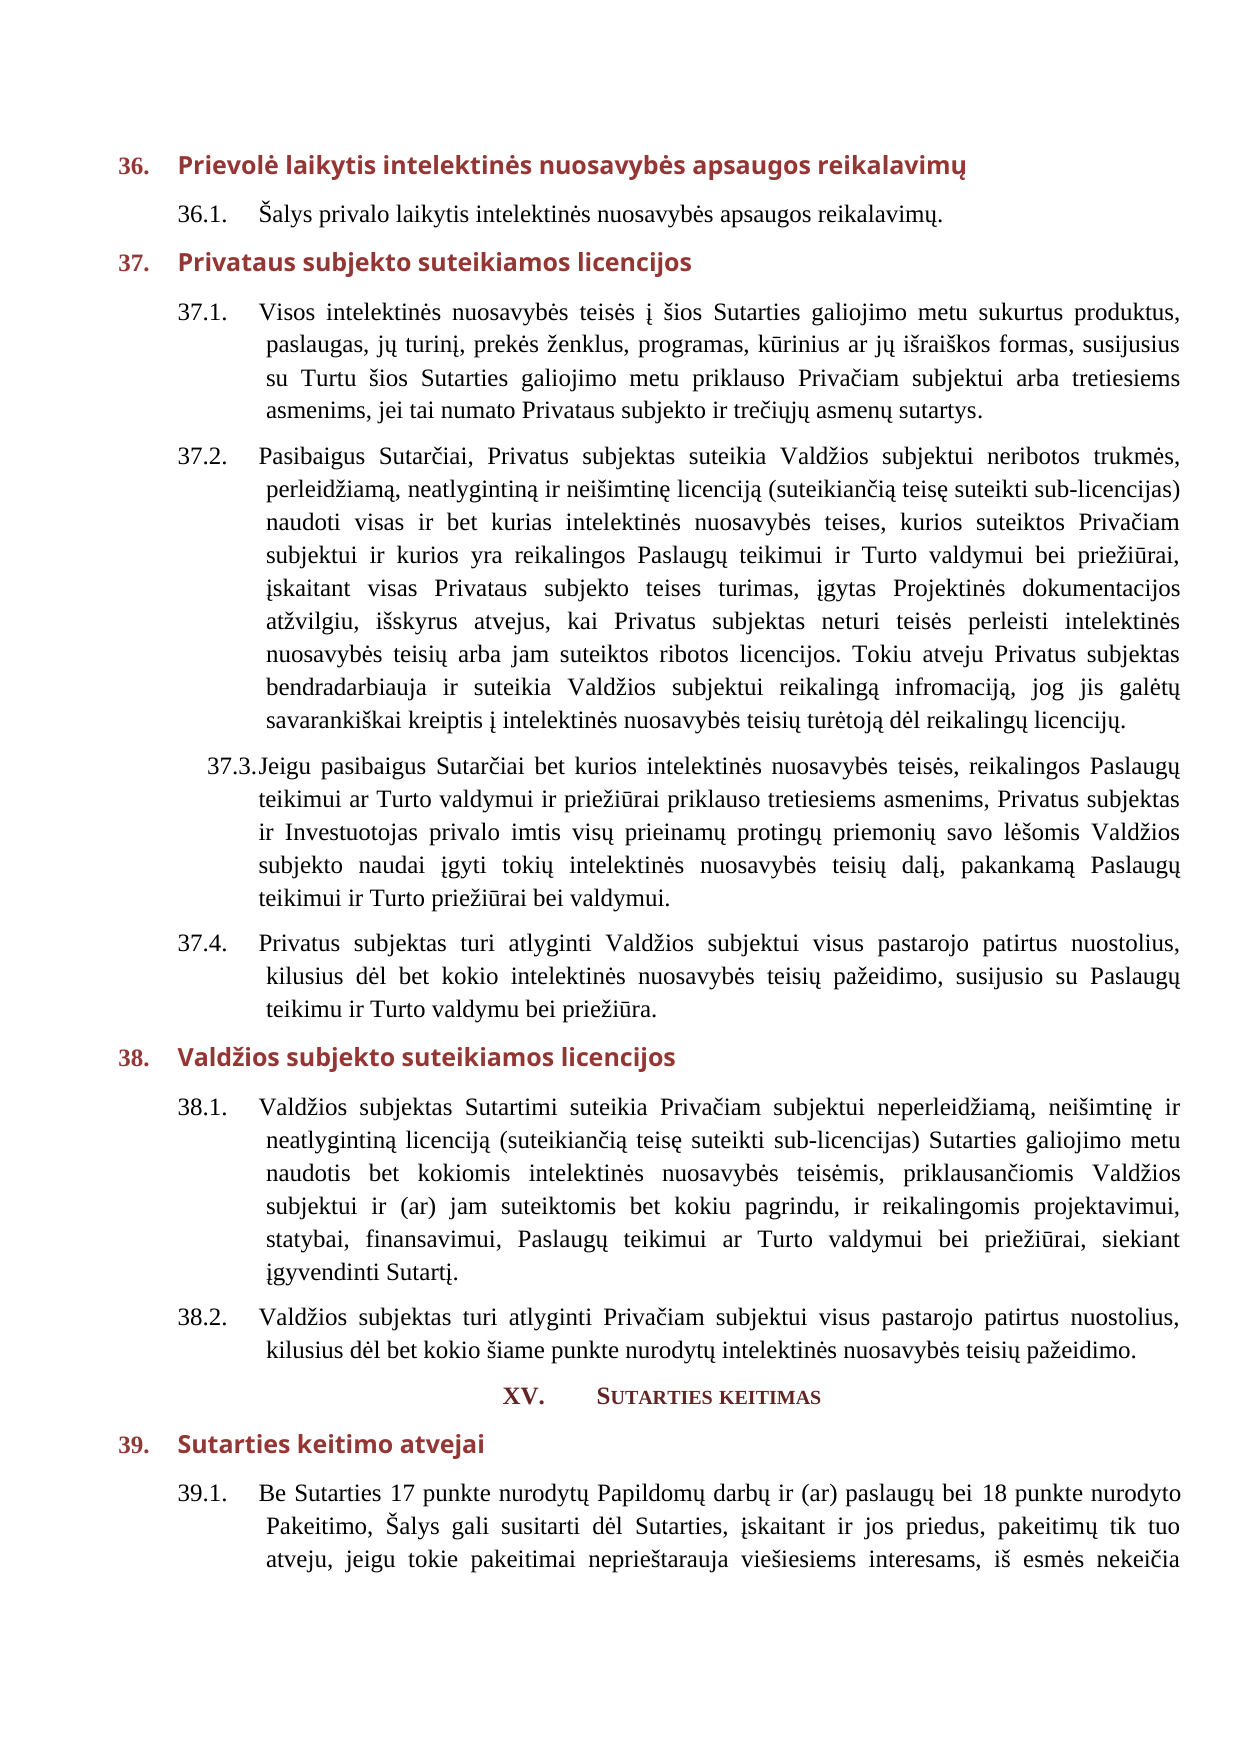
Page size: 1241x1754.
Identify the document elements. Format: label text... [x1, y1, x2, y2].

text Privatus subjektas turi atlyginti Valdžios subjektui visus pastarojo patirtus nuostolius, kilusius dėl bet kokio intelektinės nuosavybės teisių pažeidimo, susijusio su Paslaugų teikimu ir Turto valdymu bei priežiūra. [177, 928, 1181, 1023]
text Visos intelektinės nuosavybės teisės į šios Sutarties galiojimo metu sukurtus produktus, paslaugas, jų turinį, prekės ženklus, programas, kūrinius ar jų išraiškos formas, susijusius su Turtu šios Sutarties galiojimo metu priklauso Privačiam subjektui arba tretiesiems asmenims, jei tai numato Privataus subjekto ir trečiųjų asmenų sutartys. [177, 297, 1181, 424]
text Šalys privalo laikytis intelektinės nuosavybės apsaugos reikalavimų. [177, 199, 1181, 228]
subtitle Sutarties keitimo atvejai [118, 1426, 1181, 1460]
subtitle Valdžios subjekto suteikiamos licencijos [118, 1040, 1181, 1074]
subtitle Privataus subjekto suteikiamos licencijos [118, 245, 1181, 279]
text Jeigu pasibaigus Sutarčiai bet kurios intelektinės nuosavybės teisės, reikalingos Paslaugų teikimui ar Turto valdymui ir priežiūrai priklauso tretiesiems asmenims, Privatus subjektas ir Investuotojas privalo imtis visų prieinamų protingų priemonių savo lėšomis Valdžios subjekto naudai įgyti tokių intelektinės nuosavybės teisių dalį, pakankamą Paslaugų teikimui ir Turto priežiūrai bei valdymui. [207, 751, 1181, 912]
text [177, 1478, 1181, 1573]
text Pasibaigus Sutarčiai, Privatus subjektas suteikia Valdžios subjektui neribotos trukmės, perleidžiamą, neatlygintiną ir neišimtinę licenciją (suteikiančią teisę suteikti sub-licencijas) naudoti visas ir bet kurias intelektinės nuosavybės teises, kurios suteiktos Privačiam subjektui ir kurios yra reikalingos Paslaugų teikimui ir Turto valdymui bei priežiūrai, įskaitant visas Privataus subjekto teises turimas, įgytas Projektinės dokumentacijos atžvilgiu, išskyrus atvejus, kai Privatus subjektas neturi teisės perleisti intelektinės nuosavybės teisių arba jam suteiktos ribotos licencijos. Tokiu atveju Privatus subjektas bendradarbiauja ir suteikia Valdžios subjektui reikalingą infromaciją, jog jis galėtų savarankiškai kreiptis į intelektinės nuosavybės teisių turėtoją dėl reikalingų licencijų. [177, 441, 1181, 734]
subtitle Sutarties keitimas [185, 1381, 1181, 1409]
text Valdžios subjektas turi atlyginti Privačiam subjektui visus pastarojo patirtus nuostolius, kilusius dėl bet kokio šiame punkte nurodytų intelektinės nuosavybės teisių pažeidimo. [177, 1302, 1181, 1364]
text Valdžios subjektas Sutartimi suteikia Privačiam subjektui neperleidžiamą, neišimtinę ir neatlygintiną licenciją (suteikiančią teisę suteikti sub-licencijas) Sutarties galiojimo metu naudotis bet kokiomis intelektinės nuosavybės teisėmis, priklausančiomis Valdžios subjektui ir (ar) jam suteiktomis bet kokiu pagrindu, ir reikalingomis projektavimui, statybai, finansavimui, Paslaugų teikimui ar Turto valdymui bei priežiūrai, siekiant įgyvendinti Sutartį. [177, 1092, 1181, 1286]
subtitle Prievolė laikytis intelektinės nuosavybės apsaugos reikalavimų [118, 148, 1181, 182]
